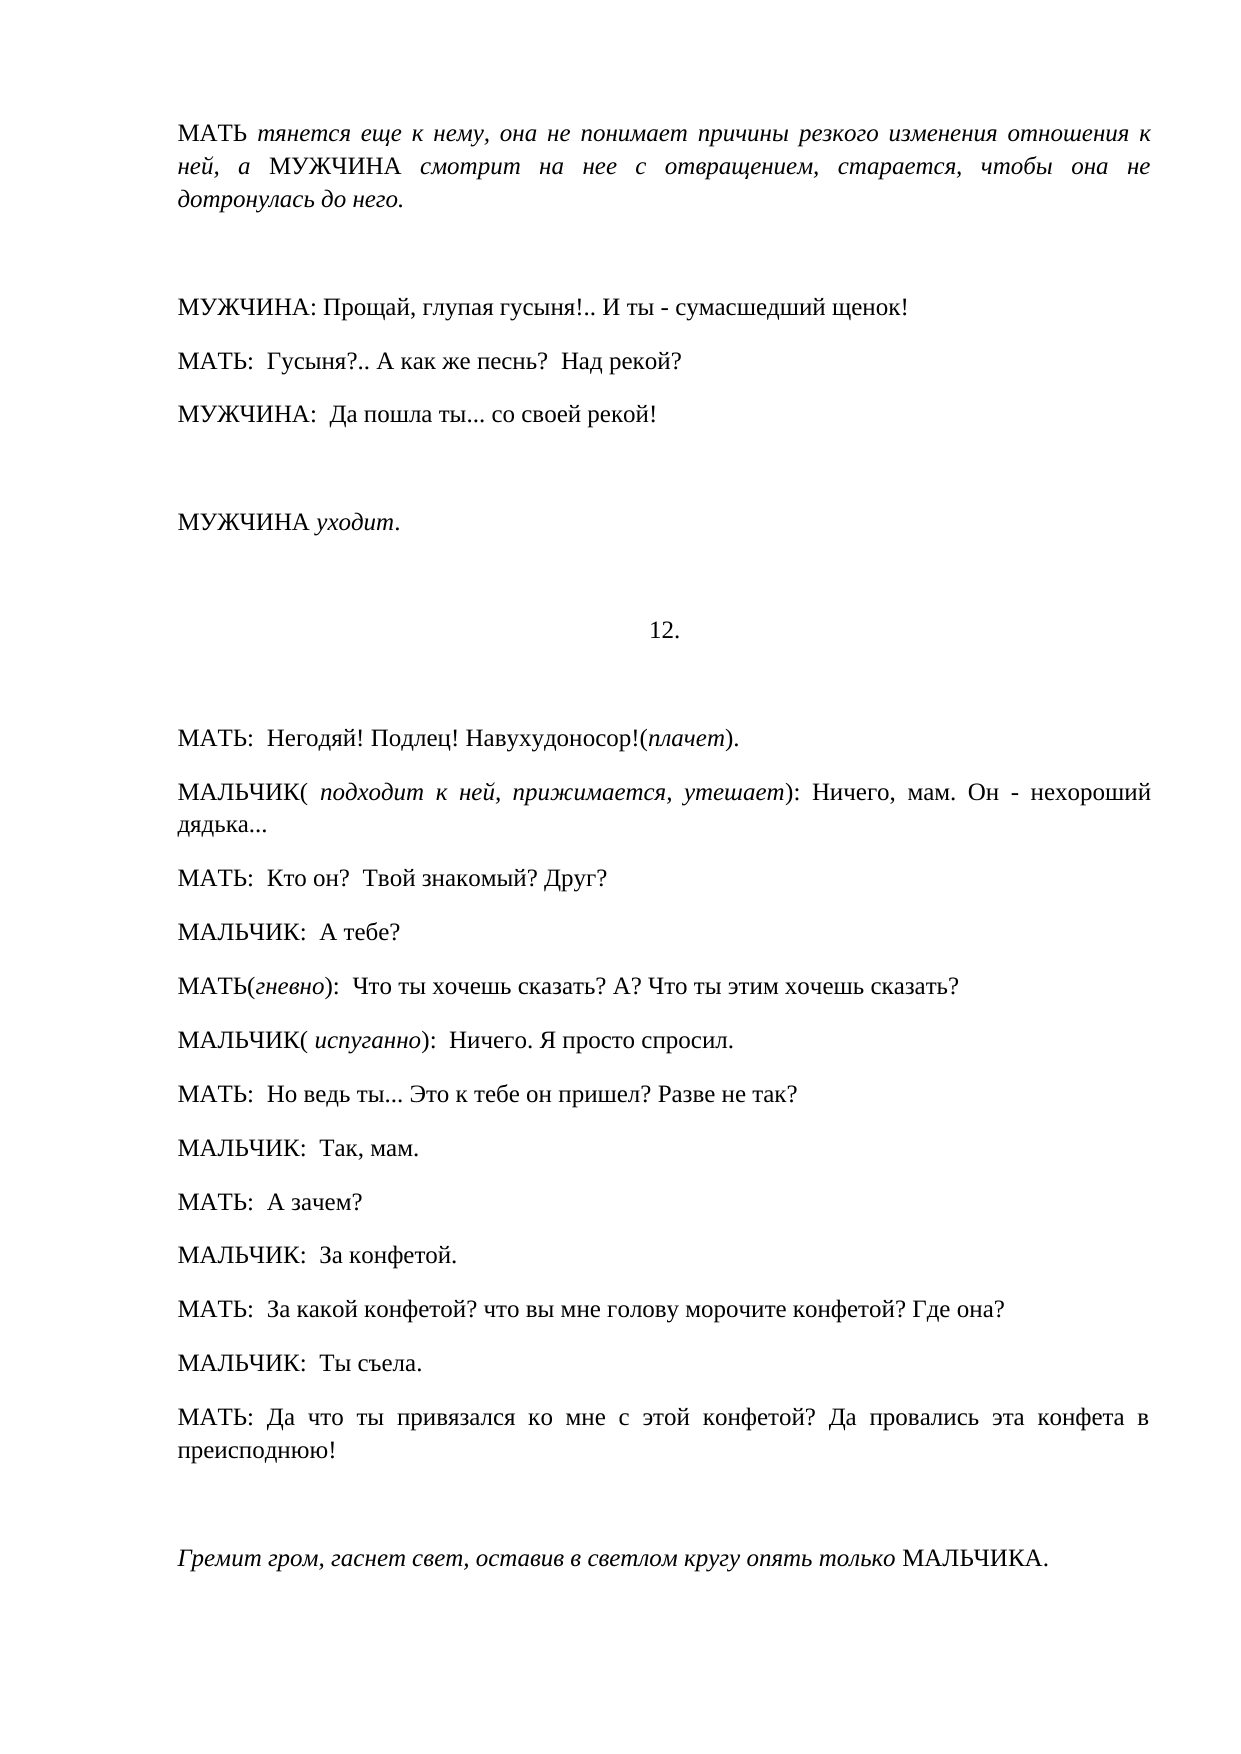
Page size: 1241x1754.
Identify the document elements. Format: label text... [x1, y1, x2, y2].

text МУЖЧИНА: Да пошла ты... со своей рекой! [177, 399, 1152, 428]
text МАЛЬЧИК( подходит к ней, прижимается, утешает): Ничего, мам. Он - нехороший дядька... [177, 777, 1152, 838]
text МУЖЧИНА: Прощай, глупая гусыня!.. И ты - сумасшедший щенок! [177, 292, 1152, 321]
text МАТЬ: Негодяй! Подлец! Навухудоносор!(плачет). [177, 723, 1152, 751]
text МАТЬ: Но ведь ты... Это к тебе он пришел? Разве не так? [177, 1079, 1152, 1108]
text МАЛЬЧИК: За конфетой. [177, 1240, 1152, 1269]
text МАТЬ(гневно): Что ты хочешь сказать? А? Что ты этим хочешь сказать? [177, 971, 1152, 1000]
text МАЛЬЧИК: А тебе? [177, 917, 1152, 946]
text МАЛЬЧИК( испуганно): Ничего. Я просто спросил. [177, 1025, 1152, 1054]
text 12. [177, 615, 1152, 644]
text МАТЬ: А зачем? [177, 1187, 1152, 1215]
text МАТЬ: За какой конфетой? что вы мне голову морочите конфетой? Где она? [177, 1294, 1152, 1323]
text МАТЬ: Гусыня?.. А как же песнь? Над рекой? [177, 346, 1152, 374]
text МАТЬ тянется еще к нему, она не понимает причины резкого изменения отношения к ней, а МУЖЧИНА смотрит на нее с отвращением, старается, чтобы она не дотронулась до него. [177, 118, 1152, 213]
text МАТЬ: Кто он? Твой знакомый? Друг? [177, 863, 1152, 892]
text Гремит гром, гаснет свет, оставив в светлом кругу опять только МАЛЬЧИКА. [177, 1543, 1152, 1571]
text МАТЬ: Да что ты привязался ко мне с этой конфетой? Да провались эта конфета в преисподнюю! [177, 1402, 1152, 1464]
text МАЛЬЧИК: Так, мам. [177, 1133, 1152, 1161]
text МУЖЧИНА уходит. [177, 507, 1152, 536]
text МАЛЬЧИК: Ты съела. [177, 1348, 1152, 1377]
